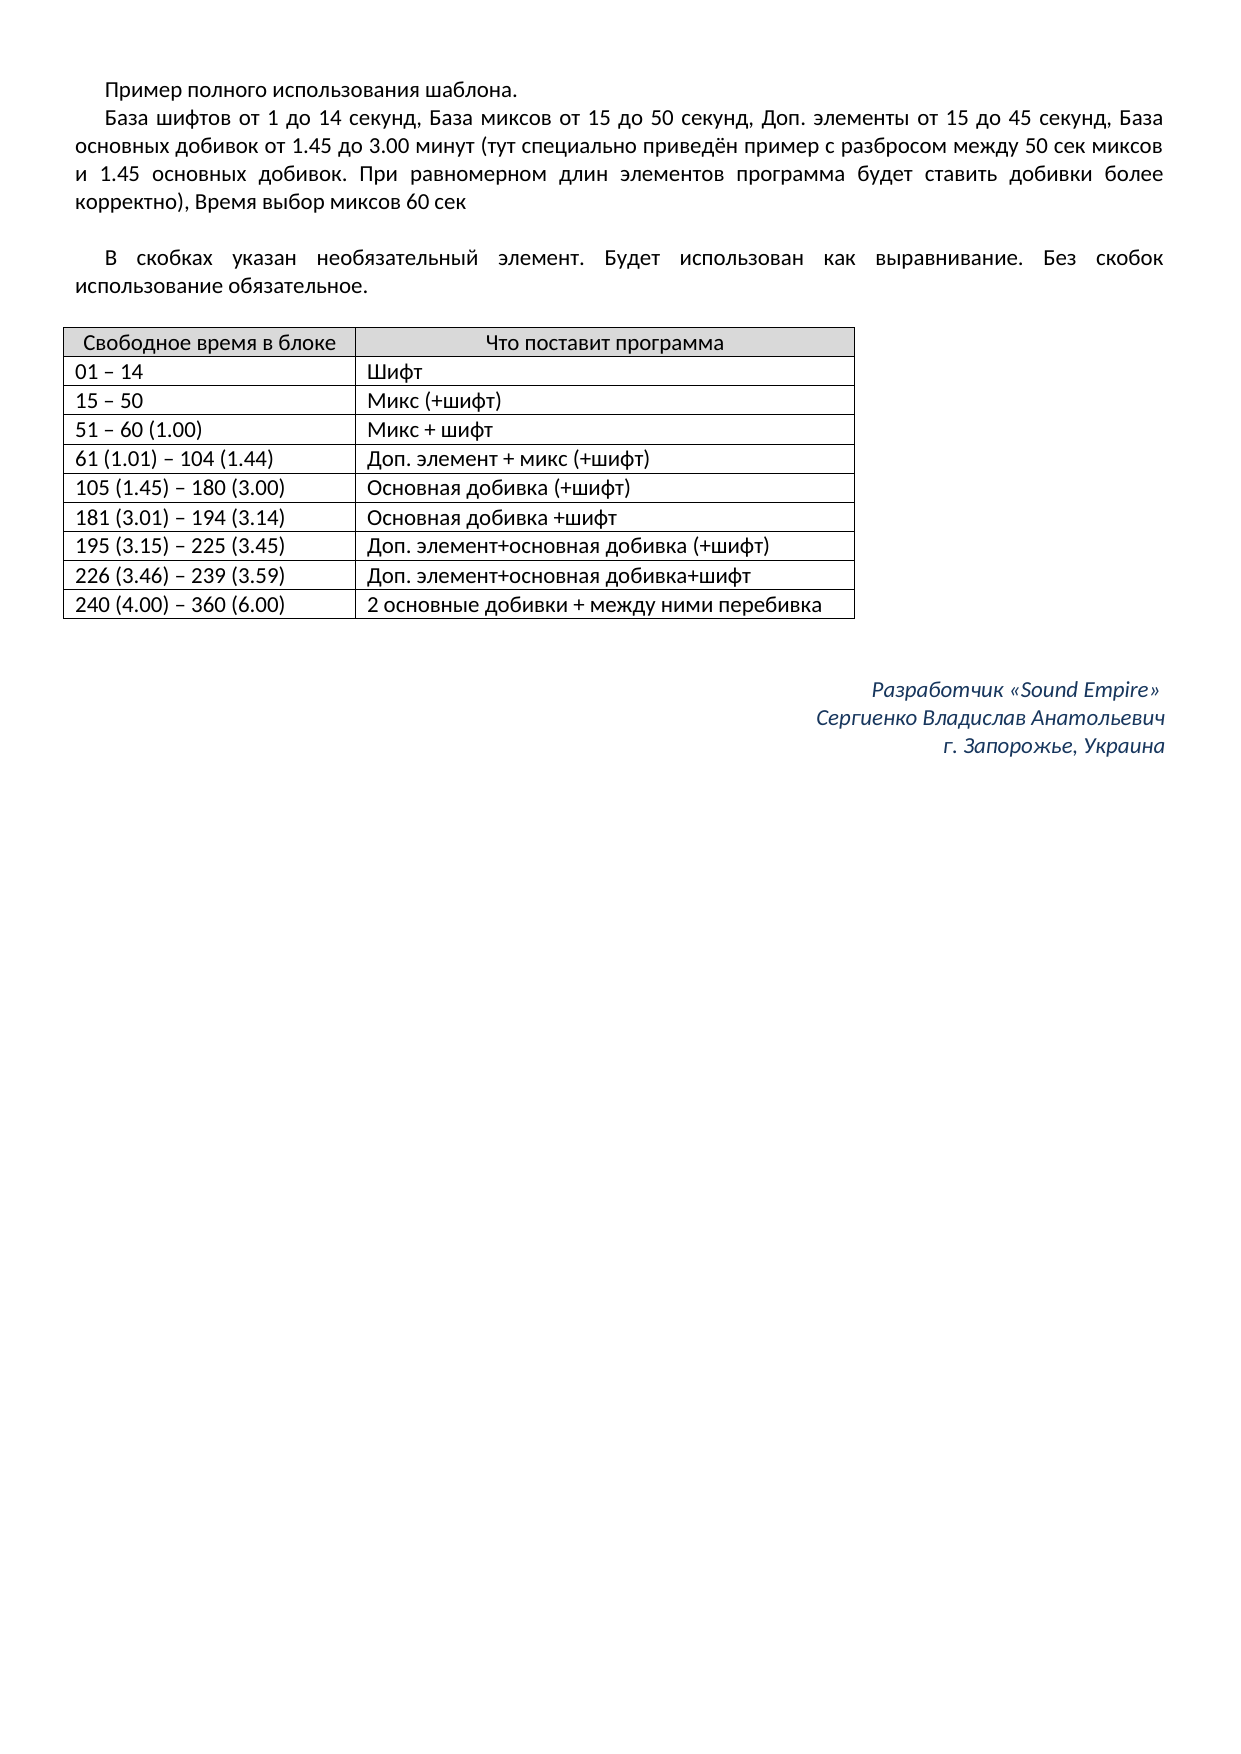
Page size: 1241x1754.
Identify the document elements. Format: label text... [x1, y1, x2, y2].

table_cell Основная добивка (+шифт) [356, 474, 854, 502]
table_cell 51 – 60 (1.00) [64, 415, 355, 443]
table_cell Доп. элемент + микс (+шифт) [356, 445, 854, 472]
table_cell Шифт [356, 357, 854, 385]
table_cell 2 основные добивки + между ними перебивка [356, 590, 854, 618]
table_cell Микс (+шифт) [356, 386, 854, 414]
table_header Свободное время в блоке [64, 328, 355, 356]
table_cell 01 – 14 [64, 357, 355, 385]
text Пример полного использования шаблона. [75, 75, 1165, 103]
table_cell 105 (1.45) – 180 (3.00) [64, 474, 355, 502]
text г. Запорожье, Украина [75, 731, 1165, 759]
text База шифтов от 1 до 14 секунд, База миксов от 15 до 50 секунд, Доп. элементы от 15 до 45 секунд, База основных добивок от 1.45 до 3.00 минут (тут специально приведён пример с разбросом между 50 сек миксов и 1.45 основных добивок. При равномерном длин элементов программа будет ставить добивки более корректно), Время выбор миксов 60 сек [75, 103, 1165, 215]
table_cell Основная добивка +шифт [356, 503, 854, 531]
table_cell 226 (3.46) – 239 (3.59) [64, 561, 355, 589]
table_cell 195 (3.15) – 225 (3.45) [64, 532, 355, 560]
table_cell Доп. элемент+основная добивка+шифт [356, 561, 854, 589]
text Разработчик «Sound Empire» Сергиенко Владислав Анатольевич [75, 675, 1165, 731]
table_cell Доп. элемент+основная добивка (+шифт) [356, 532, 854, 560]
table_cell 61 (1.01) – 104 (1.44) [64, 445, 355, 472]
table_cell 15 – 50 [64, 386, 355, 414]
table_cell 240 (4.00) – 360 (6.00) [64, 590, 355, 618]
table_cell 181 (3.01) – 194 (3.14) [64, 503, 355, 531]
table_header Что поставит программа [356, 328, 854, 356]
table_cell Микс + шифт [356, 415, 854, 443]
text В скобках указан необязательный элемент. Будет использован как выравнивание. Без скобок использование обязательное. [75, 243, 1165, 299]
